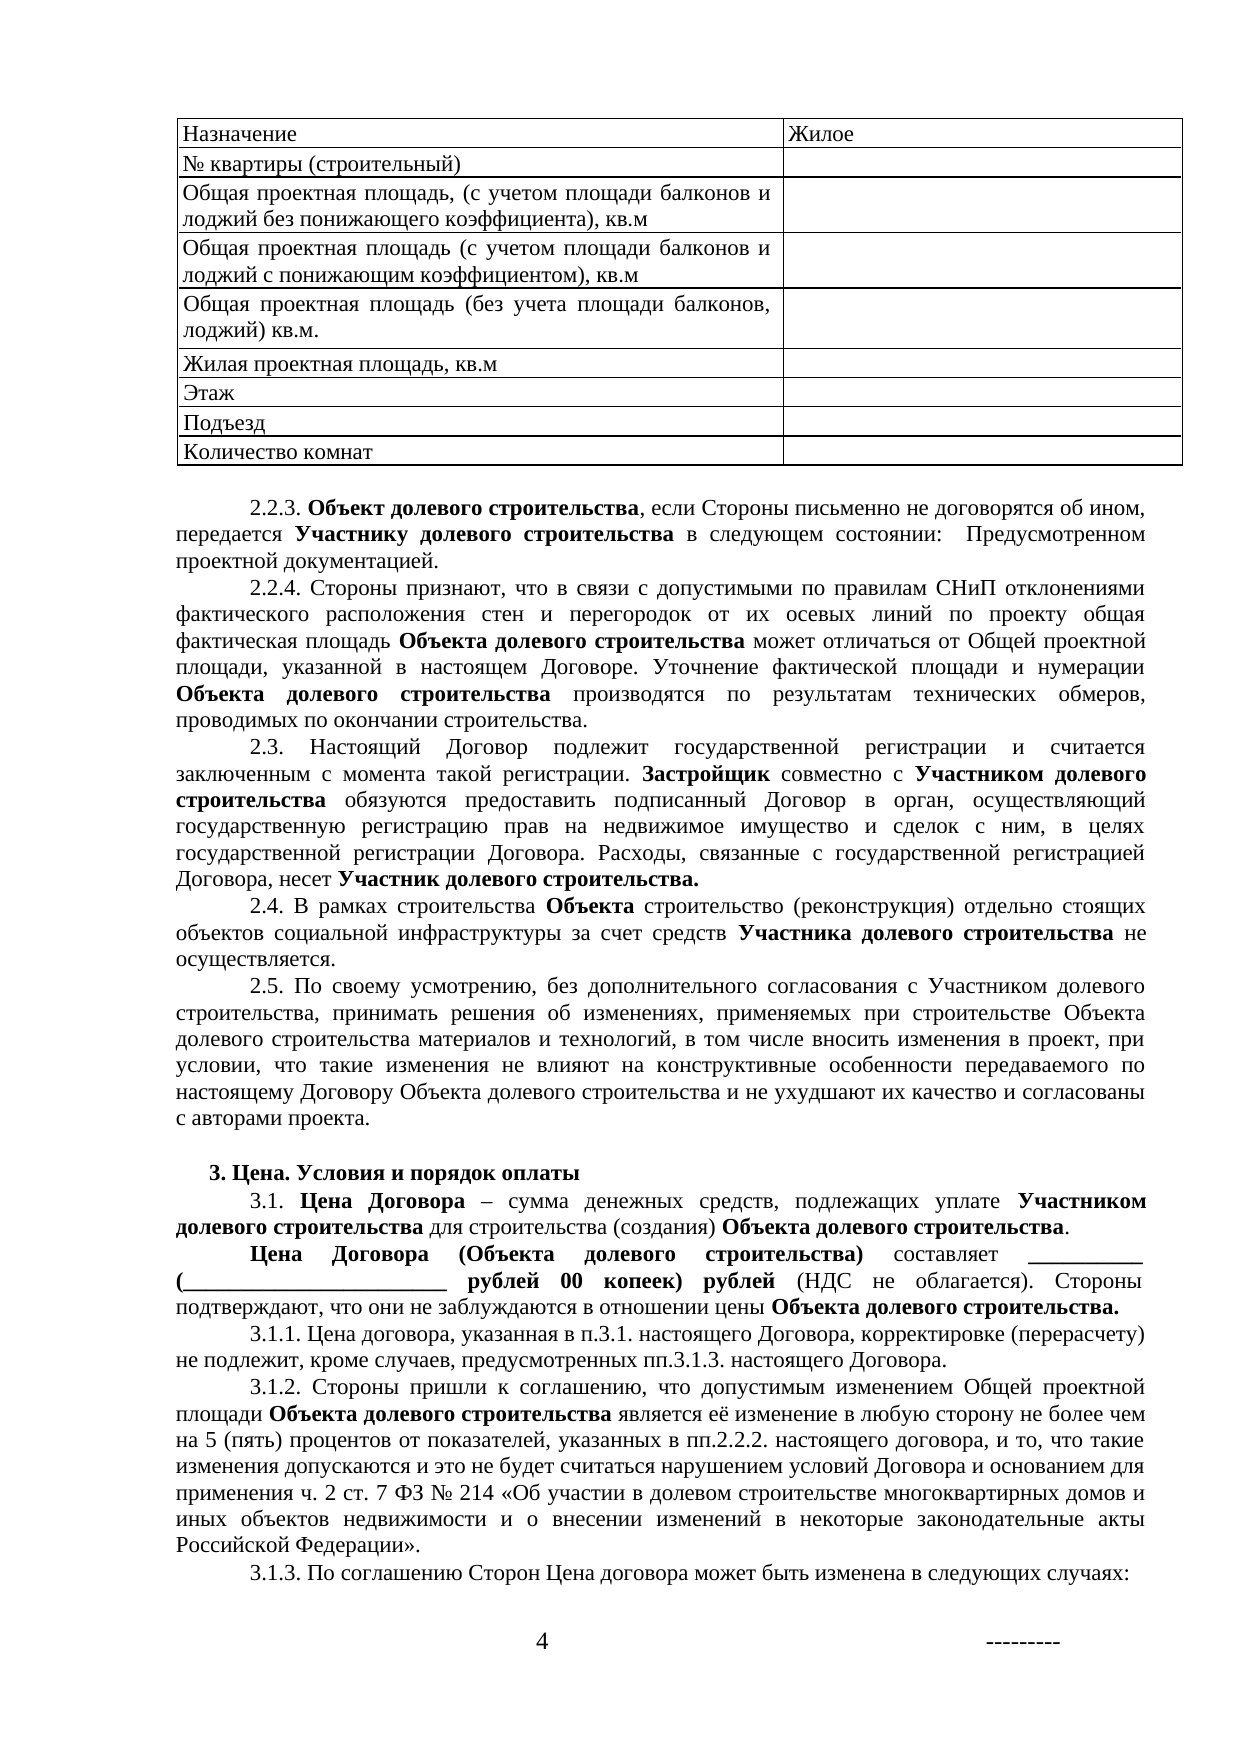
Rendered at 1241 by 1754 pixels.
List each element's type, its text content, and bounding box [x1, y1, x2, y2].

table_cell Жилая проектная площадь, кв.м [178, 349, 783, 377]
text 2.2.4. Стороны признают, что в связи с допустимыми по правилам СНиП отклонениями фактического расположения стен и перегородок от их осевых линий по проекту общая фактическая площадь Объекта долевого строительства может отличаться от Общей проектной площади, указанной в настоящем Договоре. Уточнение фактической площади и нумерации Объекта долевого строительства производятся по результатам технических обмеров, проводимых по окончании строительства. [176, 574, 1147, 732]
text 3.1.1. Цена договора, указанная в п.3.1. настоящего Договора, корректировке (перерасчету) не подлежит, кроме случаев, предусмотренных пп.3.1.3. настоящего Договора. [176, 1320, 1147, 1372]
table_cell [784, 231, 1182, 287]
table_cell Жилое [784, 119, 1182, 147]
table_cell [784, 348, 1182, 377]
table_cell Общая проектная площадь (без учета площади балконов, лоджий) кв.м. [178, 288, 783, 347]
table_cell [784, 377, 1182, 406]
table_cell [784, 435, 1182, 464]
table_cell [784, 147, 1182, 176]
text 2.4. В рамках строительства Объекта строительство (реконструкция) отдельно стоящих объектов социальной инфраструктуры за счет средств Участника долевого строительства не осуществляется. [176, 892, 1147, 971]
table_cell Общая проектная площадь, (с учетом площади балконов и лоджий без понижающего коэффициента), кв.м [178, 177, 783, 231]
table_cell [784, 287, 1182, 347]
table_cell [784, 406, 1182, 435]
subtitle 3. Цена. Условия и порядок оплаты [209, 1159, 1152, 1185]
text 3.1.2. Стороны пришли к соглашению, что допустимым изменением Общей проектной площади Объекта долевого строительства является её изменение в любую сторону не более чем на 5 (пять) процентов от показателей, указанных в пп.2.2.2. настоящего договора, и то, что такие изменения допускаются и это не будет считаться нарушением условий Договора и основанием для применения ч. 2 ст. 7 ФЗ № 214 «Об участии в долевом строительстве многоквартирных домов и иных объектов недвижимости и о внесении изменений в некоторые законодательные акты Российской Федерации». [176, 1373, 1147, 1558]
text 3.1. Цена Договора – сумма денежных средств, подлежащих уплате Участником долевого строительства для строительства (создания) Объекта долевого строительства. [176, 1187, 1147, 1239]
table_cell № квартиры (строительный) [178, 148, 783, 176]
text 2.5. По своему усмотрению, без дополнительного согласования с Участником долевого строительства, принимать решения об изменениях, применяемых при строительстве Объекта долевого строительства материалов и технологий, в том числе вносить изменения в проект, при условии, что такие изменения не влияют на конструктивные особенности передаваемого по настоящему Договору Объекта долевого строительства и не ухудшают их качество и согласованы с авторами проекта. [176, 972, 1147, 1130]
table_cell Этаж [178, 378, 783, 406]
text 2.2.3. Объект долевого строительства, если Стороны письменно не договорятся об ином, передается Участнику долевого строительства в следующем состоянии: Предусмотренном проектной документацией. [176, 494, 1147, 573]
text 3.1.3. По соглашению Сторон Цена договора может быть изменена в следующих случаях: [176, 1559, 1147, 1585]
table_cell Количество комнат [178, 436, 783, 464]
table_cell Общая проектная площадь (с учетом площади балконов и лоджий с понижающим коэффициентом), кв.м [178, 233, 783, 287]
table_cell Подъезд [178, 407, 783, 435]
text Цена Договора (Объекта долевого строительства) составляет __________ (_______________________ рублей 00 копеек) рублей (НДС не облагается). Стороны подтверждают, что они не заблуждаются в отношении цены Объекта долевого строительства. [176, 1240, 1142, 1319]
text 2.3. Настоящий Договор подлежит государственной регистрации и считается заключенным с момента такой регистрации. Застройщик совместно с Участником долевого строительства обязуются предоставить подписанный Договор в орган, осуществляющий государственную регистрацию прав на недвижимое имущество и сделок с ним, в целях государственной регистрации Договора. Расходы, связанные с государственной регистрацией Договора, несет Участник долевого строительства. [176, 733, 1147, 891]
table_cell [784, 176, 1182, 231]
table_cell Назначение [178, 119, 783, 147]
